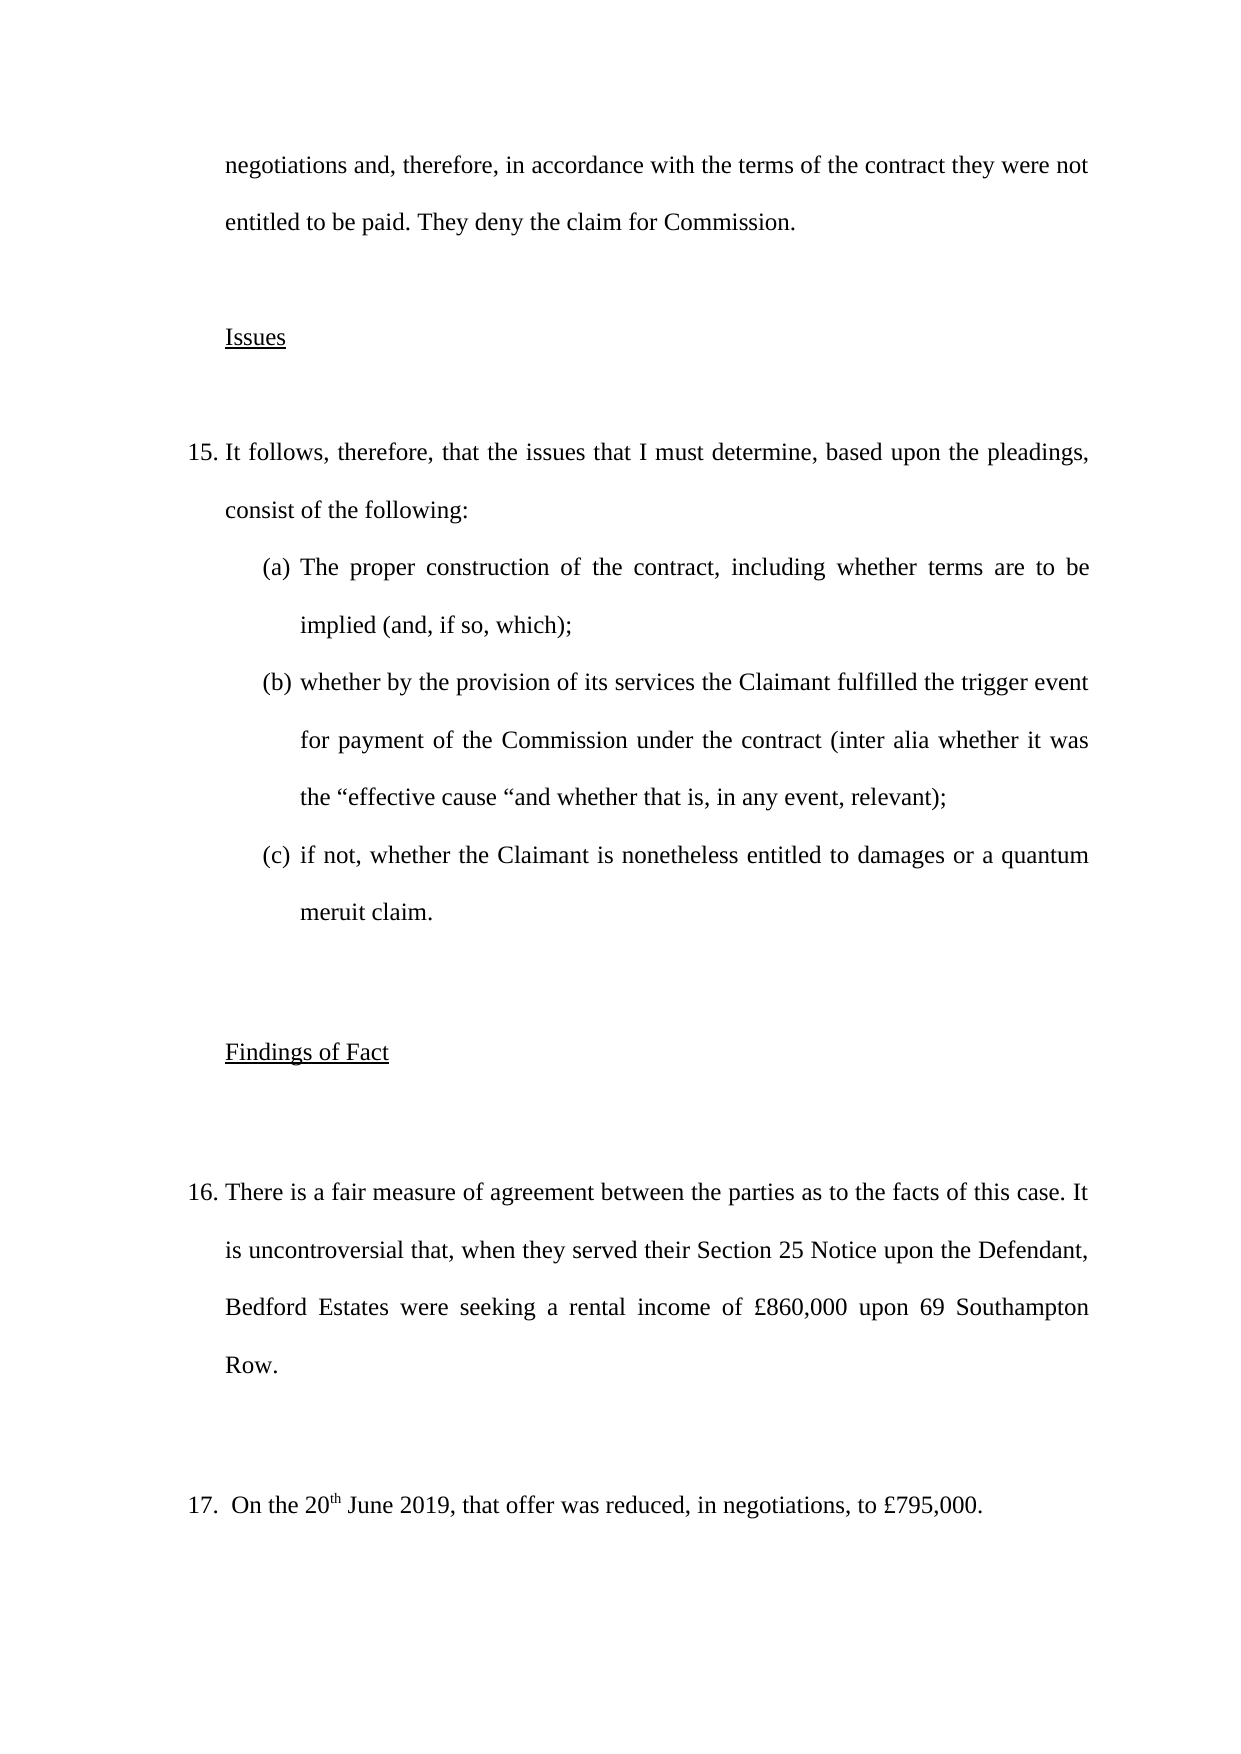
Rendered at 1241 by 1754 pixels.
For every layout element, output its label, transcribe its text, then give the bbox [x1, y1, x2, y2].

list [187, 150, 1090, 236]
list There is a fair measure of agreement between the parties as to the facts of this case. It is uncontroversial that, when they served their Section 25 Notice upon the Defendant, Bedford Estates were seeking a rental income of £860,000 upon 69 Southampton Row. [187, 1177, 1090, 1379]
list if not, whether the Claimant is nonetheless entitled to damages or a quantum meruit claim. [262, 840, 1090, 926]
list The proper construction of the contract, including whether terms are to be implied (and, if so, which); [262, 552, 1090, 639]
list It follows, therefore, that the issues that I must determine, based upon the pleadings, consist of the following: [187, 437, 1090, 524]
list Issues [225, 322, 1090, 351]
text Findings of Fact [150, 1037, 1090, 1066]
list On the 20th June 2019, that offer was reduced, in negotiations, to £795,000. [187, 1490, 1090, 1519]
list whether by the provision of its services the Claimant fulfilled the trigger event for payment of the Commission under the contract (inter alia whether it was the “effective cause “and whether that is, in any event, relevant); [262, 667, 1090, 811]
